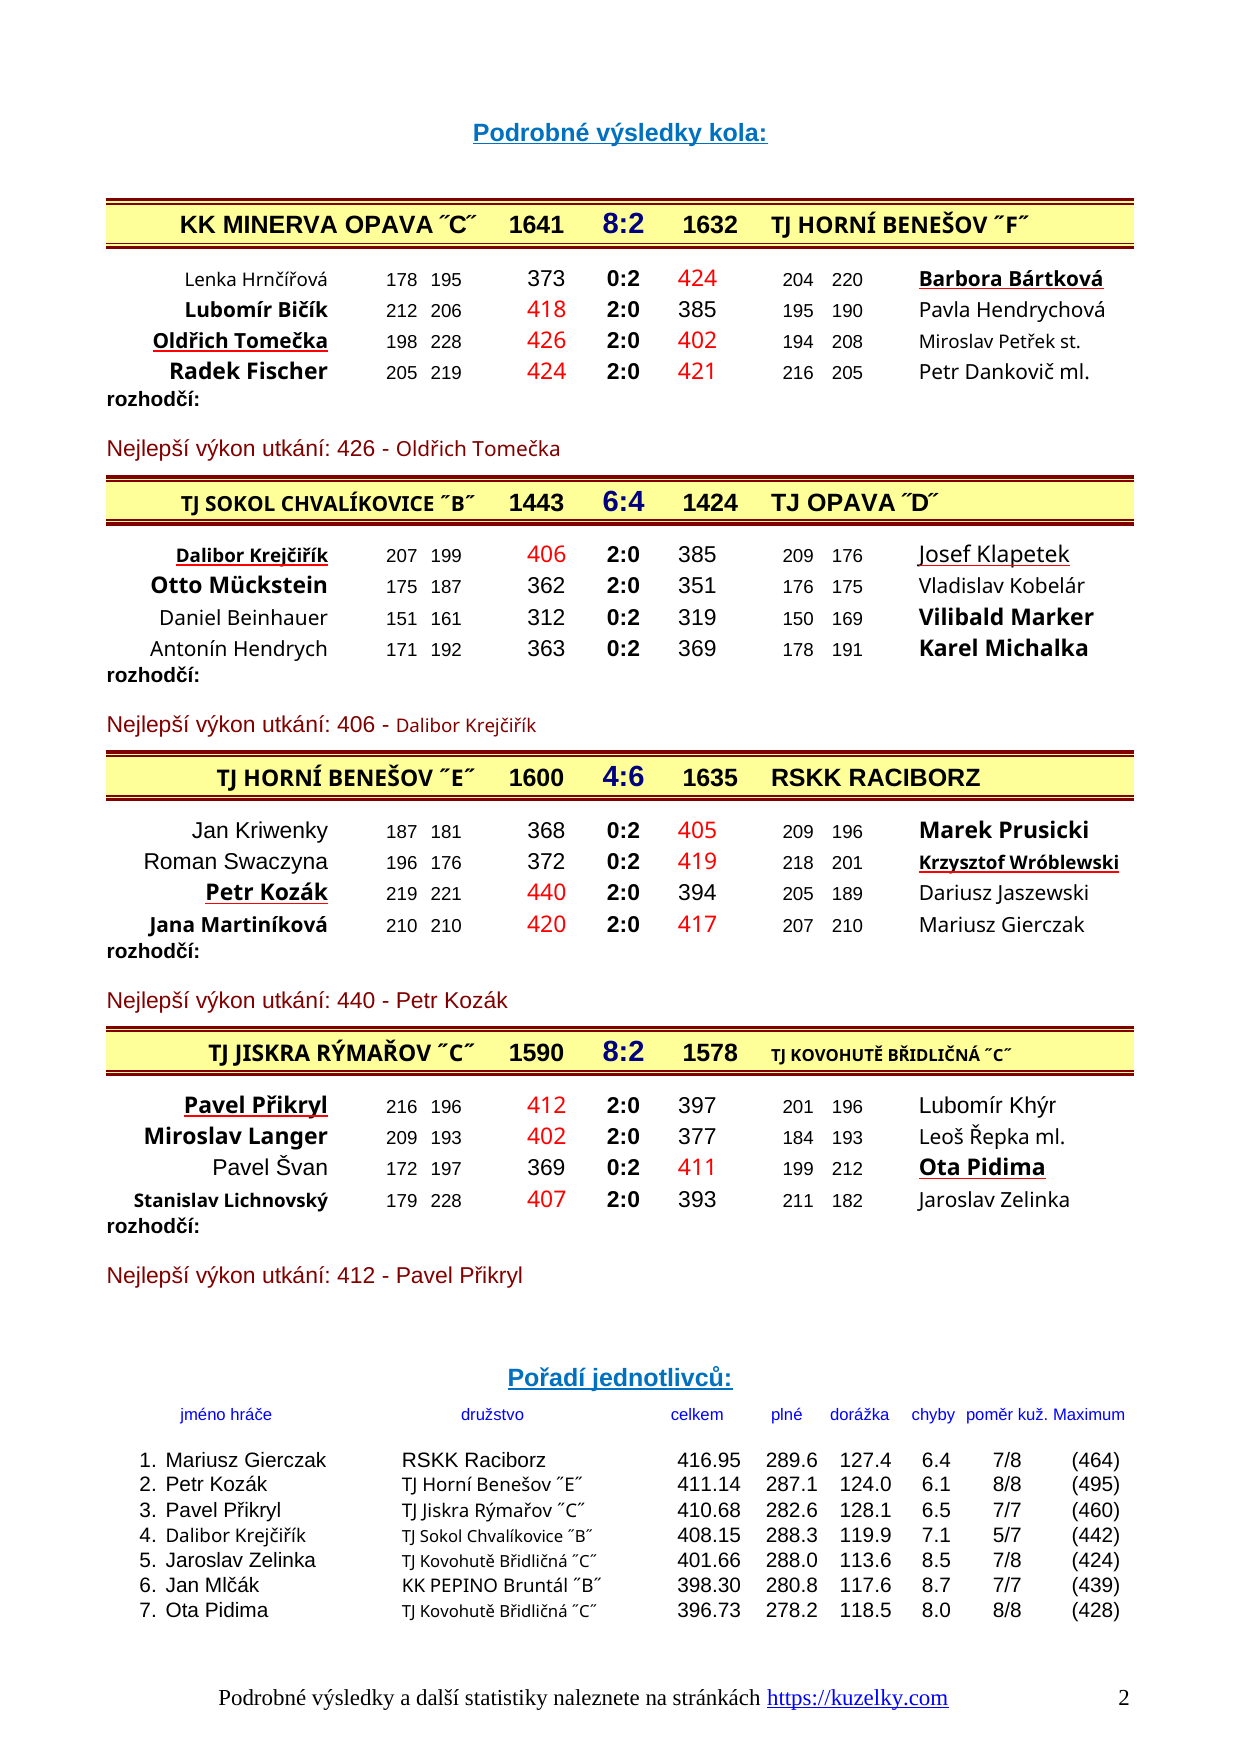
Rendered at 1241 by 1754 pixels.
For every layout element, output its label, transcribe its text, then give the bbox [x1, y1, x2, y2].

text Nejlepší výkon utkání: 406 - Dalibor Krejčiřík [106, 711, 1134, 738]
text Lubomír Bičík 212 206 418 2:0 385 195 190 Pavla Hendrychová [106, 293, 1134, 324]
text Radek Fischer 205 219 424 2:0 421 216 205 Petr Dankovič ml. [106, 355, 1134, 387]
text TJ Sokol Chvalíkovice ˝B˝ 1443 6:4 1424 TJ Opava ˝D˝ [106, 482, 1134, 519]
text Oldřich Tomečka 198 228 426 2:0 402 194 208 Miroslav Petřek st. [106, 324, 1134, 355]
text Antonín Hendrych 171 192 363 0:2 369 178 191 Karel Michalka [106, 632, 1134, 663]
text Dalibor Krejčiřík 207 199 406 2:0 385 209 176 Josef Klapetek [106, 538, 1134, 569]
text Nejlepší výkon utkání: 412 - Pavel Přikryl [106, 1262, 1134, 1288]
text Petr Kozák 219 221 440 2:0 394 205 189 Dariusz Jaszewski [106, 876, 1134, 907]
text KK Minerva Opava ˝C˝ 1641 8:2 1632 TJ Horní Benešov ˝F˝ [106, 205, 1134, 243]
text 5. Jaroslav Zelinka TJ Kovohutě Břidličná ˝C˝ 401.66 288.0 113.6 8.5 7/8 (424) [106, 1548, 1134, 1573]
text Roman Swaczyna 196 176 372 0:2 419 218 201 Krzysztof Wróblewski [106, 845, 1134, 876]
text Podrobné výsledky kola: [94, 118, 1145, 147]
text TJ Horní Benešov ˝E˝ 1600 4:6 1635 RSKK Raciborz [106, 757, 1134, 795]
text rozhodčí: [106, 939, 1134, 963]
text Miroslav Langer 209 193 402 2:0 377 184 193 Leoš Řepka ml. [106, 1120, 1134, 1151]
text 3. Pavel Přikryl TJ Jiskra Rýmařov ˝C˝ 410.68 282.6 128.1 6.5 7/7 (460) [106, 1497, 1134, 1523]
text Pořadí jednotlivců: [94, 1363, 1145, 1392]
text Pavel Švan 172 197 369 0:2 411 199 212 Ota Pidima [106, 1151, 1134, 1183]
text rozhodčí: [106, 1214, 1134, 1238]
text Lenka Hrnčířová 178 195 373 0:2 424 204 220 Barbora Bártková [106, 262, 1134, 293]
text TJ Jiskra Rýmařov ˝C˝ 1590 8:2 1578 TJ Kovohutě Břidličná ˝C˝ [106, 1032, 1134, 1070]
text 7. Ota Pidima TJ Kovohutě Břidličná ˝C˝ 396.73 278.2 118.5 8.0 8/8 (428) [106, 1598, 1134, 1623]
text Otto Mückstein 175 187 362 2:0 351 176 175 Vladislav Kobelár [106, 569, 1134, 601]
text Nejlepší výkon utkání: 440 - Petr Kozák [106, 987, 1134, 1013]
text 4. Dalibor Krejčiřík TJ Sokol Chvalíkovice ˝B˝ 408.15 288.3 119.9 7.1 5/7 (442) [106, 1523, 1134, 1548]
text 1. Mariusz Gierczak RSKK Raciborz 416.95 289.6 127.4 6.4 7/8 (464) [106, 1448, 1134, 1472]
text 6. Jan Mlčák KK PEPINO Bruntál ˝B˝ 398.30 280.8 117.6 8.7 7/7 (439) [106, 1573, 1134, 1598]
text Stanislav Lichnovský 179 228 407 2:0 393 211 182 Jaroslav Zelinka [106, 1183, 1134, 1214]
text Pavel Přikryl 216 196 412 2:0 397 201 196 Lubomír Khýr [106, 1089, 1134, 1120]
text Jan Kriwenky 187 181 368 0:2 405 209 196 Marek Prusicki [106, 814, 1134, 845]
text jméno hráče družstvo celkem plné dorážka chyby poměr kuž. Maximum [106, 1405, 1134, 1424]
text 2. Petr Kozák TJ Horní Benešov ˝E˝ 411.14 287.1 124.0 6.1 8/8 (495) [106, 1472, 1134, 1497]
text Jana Martiníková 210 210 420 2:0 417 207 210 Mariusz Gierczak [106, 907, 1134, 939]
text rozhodčí: [106, 387, 1134, 411]
text rozhodčí: [106, 663, 1134, 687]
text Daniel Beinhauer 151 161 312 0:2 319 150 169 Vilibald Marker [106, 601, 1134, 632]
text Nejlepší výkon utkání: 426 - Oldřich Tomečka [106, 434, 1134, 463]
